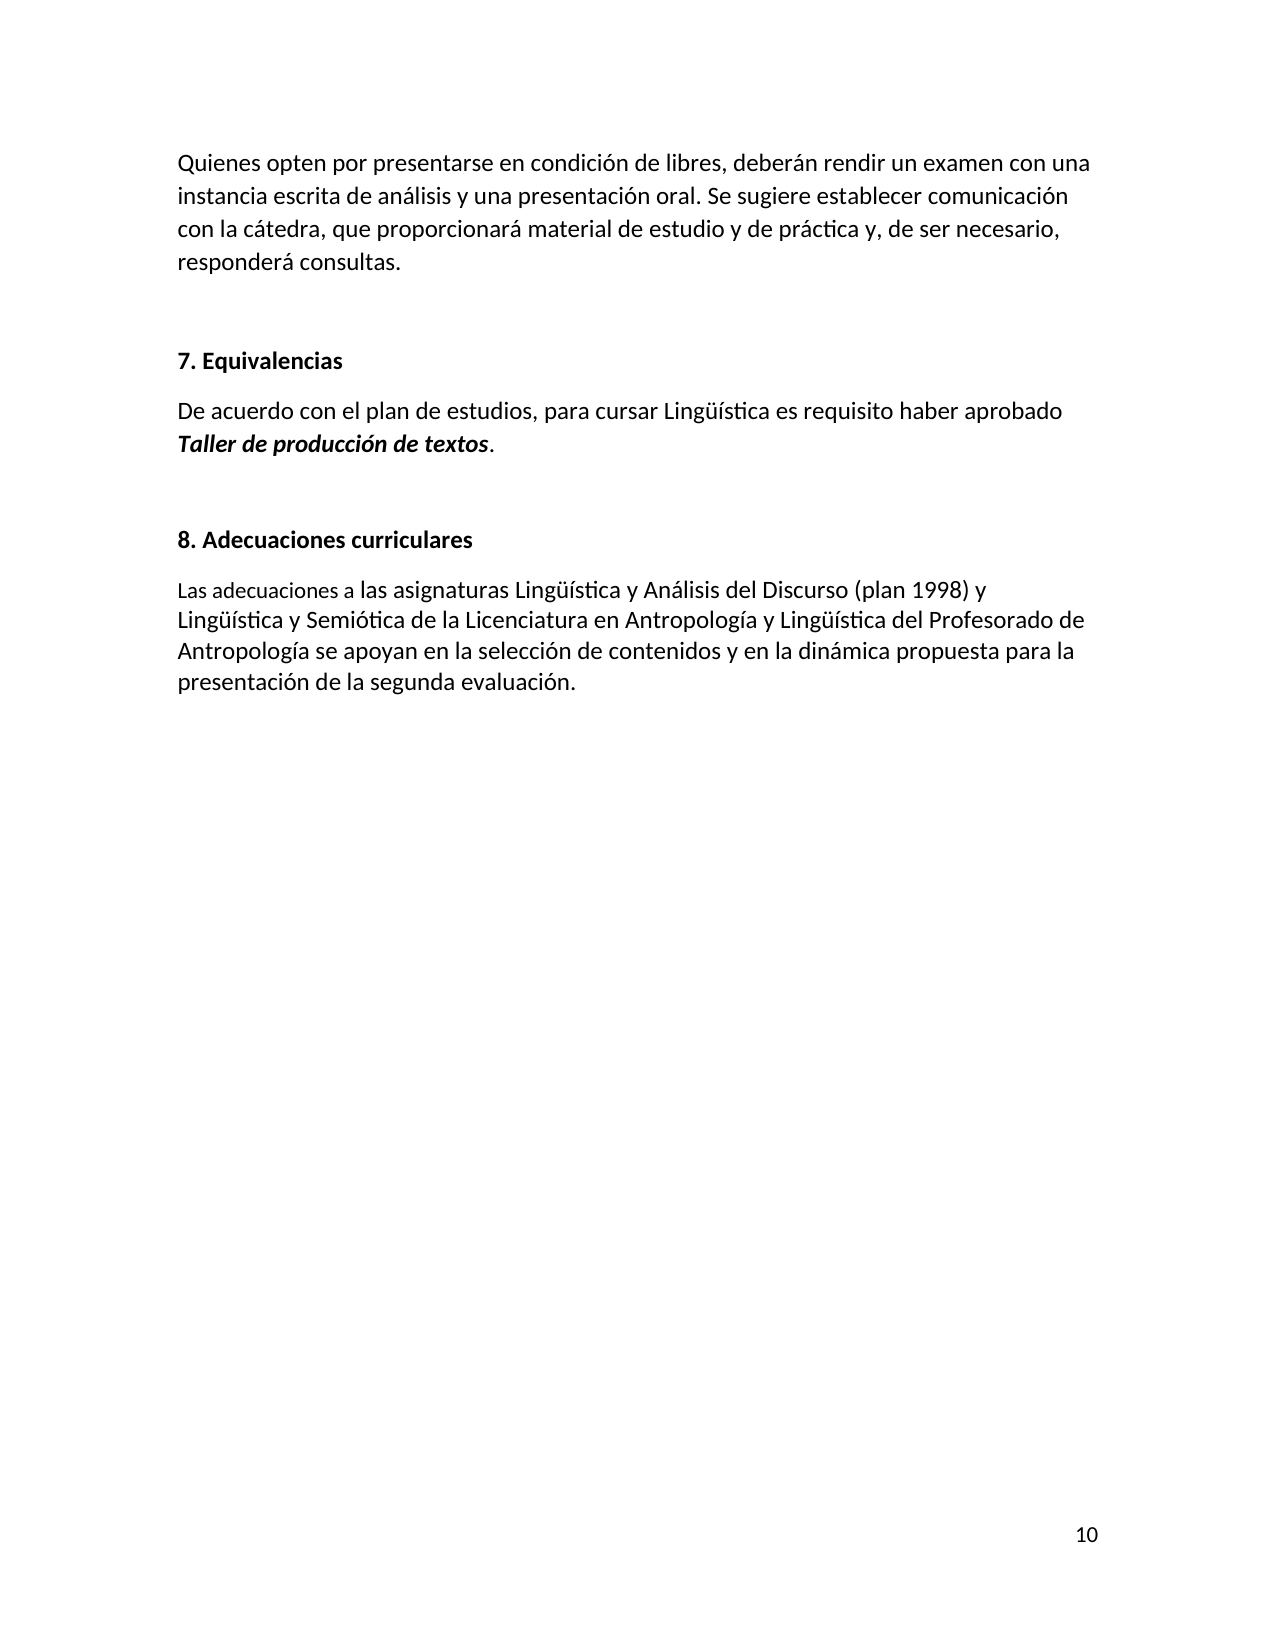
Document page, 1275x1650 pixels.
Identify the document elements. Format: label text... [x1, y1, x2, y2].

text Quienes opten por presentarse en condición de libres, deberán rendir un examen con una instancia escrita de análisis y una presentación oral. Se sugiere establecer comunicación con la cátedra, que proporcionará material de estudio y de práctica y, de ser necesario, responderá consultas. [177, 148, 1098, 277]
text Las adecuaciones a las asignaturas Lingüística y Análisis del Discurso (plan 1998) y Lingüística y Semiótica de la Licenciatura en Antropología y Lingüística del Profesorado de Antropología se apoyan en la selección de contenidos y en la dinámica propuesta para la presentación de la segunda evaluación. [177, 574, 1098, 696]
text 8. Adecuaciones curriculares [177, 524, 1098, 555]
text De acuerdo con el plan de estudios, para cursar Lingüística es requisito haber aprobado Taller de producción de textos. [177, 395, 1098, 458]
text 7. Equivalencias [177, 346, 1098, 376]
